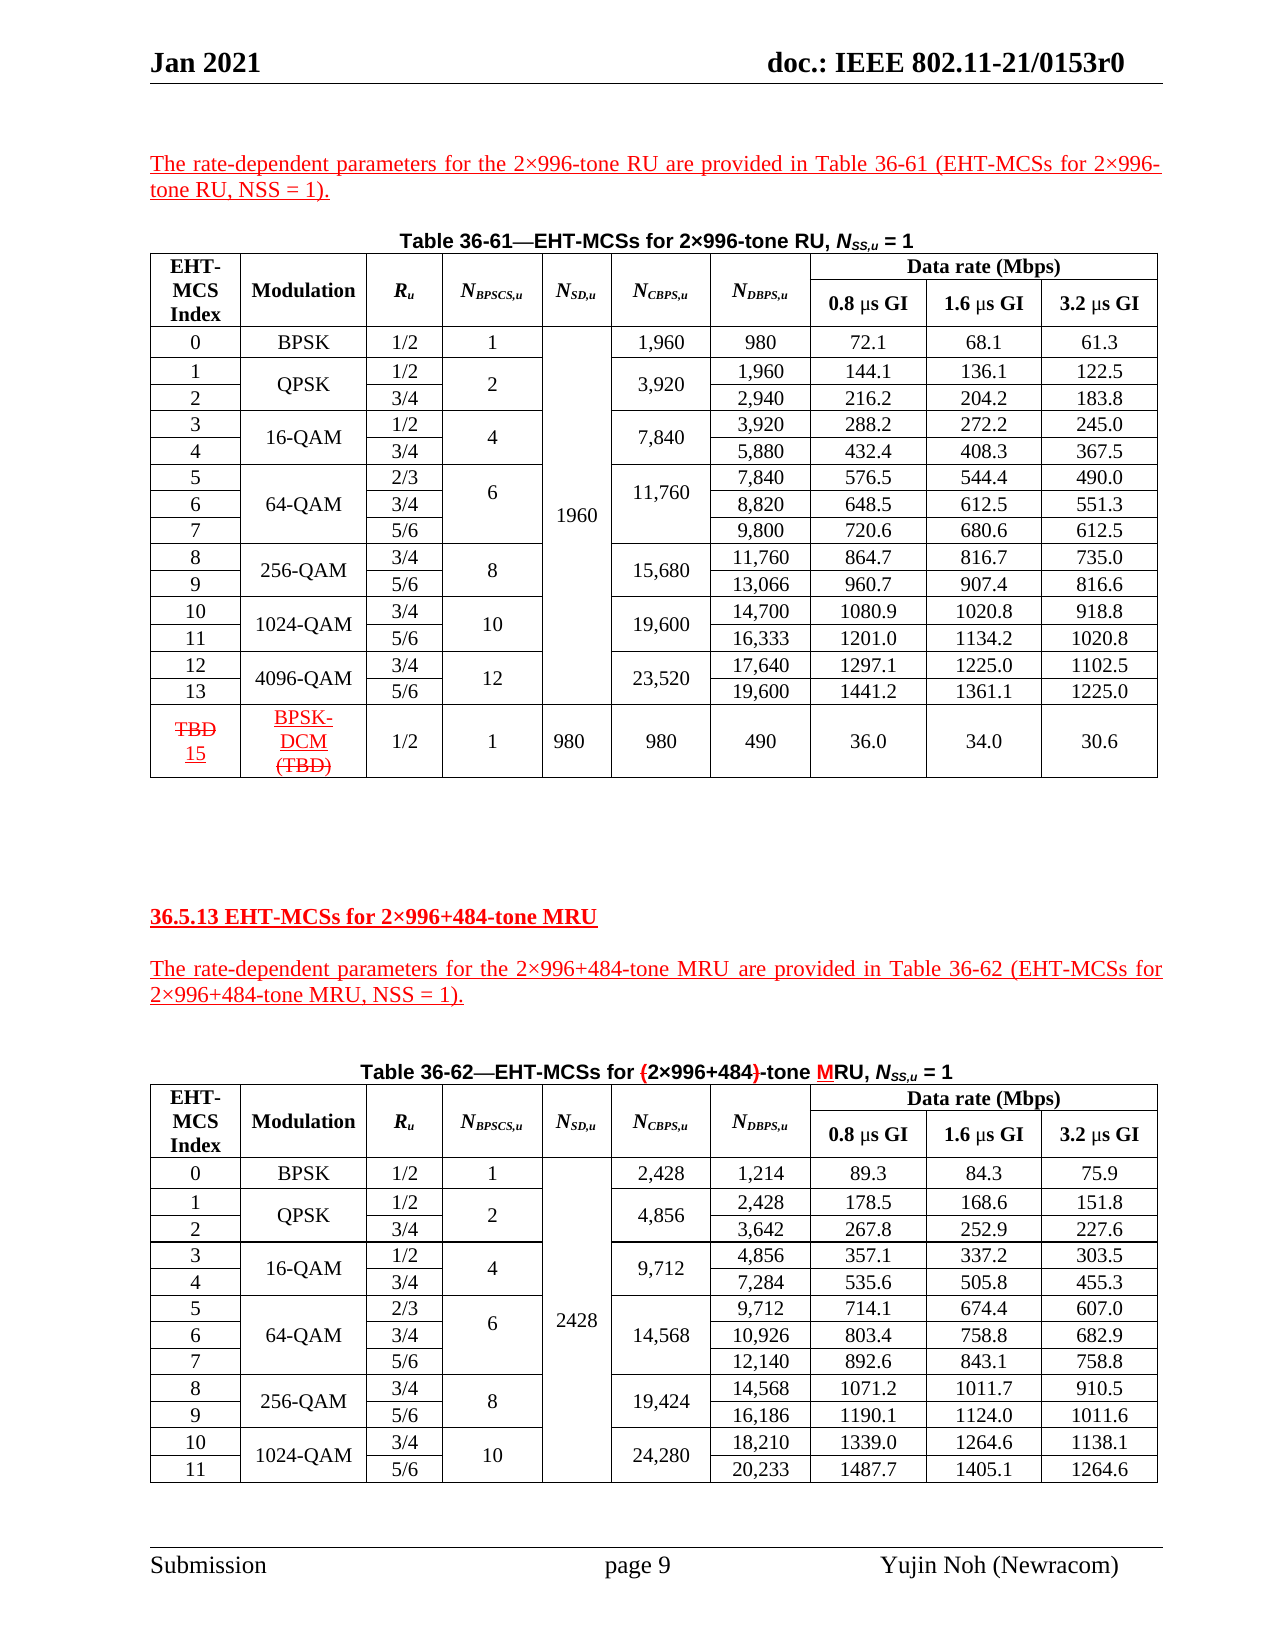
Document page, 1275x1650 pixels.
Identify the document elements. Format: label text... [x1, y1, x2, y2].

table_cell 714.1 [811, 1296, 926, 1321]
table_cell 252.9 [927, 1216, 1041, 1241]
table_cell 1487.7 [811, 1456, 926, 1482]
table_cell 1/2 [367, 358, 442, 384]
table_cell 7,840 [711, 465, 810, 490]
table_cell 960.7 [811, 571, 926, 596]
table_cell 918.8 [1042, 597, 1157, 624]
table_cell 3 [151, 1243, 240, 1268]
table_cell 3.2 μs GI [1042, 1111, 1157, 1157]
table_cell 5/6 [367, 625, 442, 651]
table_cell 19,424 [612, 1375, 710, 1427]
table_cell 5/6 [367, 518, 442, 543]
table_cell 9 [151, 571, 240, 596]
table_cell 3/4 [367, 1269, 442, 1294]
table_cell 816.7 [927, 544, 1041, 570]
text Table 36-62—EHT-MCSs for (2×996+484)-tone MRU, NSS,u = 1 [150, 1059, 1163, 1084]
table_cell 4,856 [711, 1243, 810, 1268]
table_cell 23,520 [612, 652, 710, 704]
table_cell 136.1 [927, 358, 1041, 384]
table_cell 735.0 [1042, 544, 1157, 570]
table_cell 1 [151, 1189, 240, 1215]
table_cell 12 [151, 652, 240, 677]
table_cell 3,642 [711, 1216, 810, 1241]
table_cell BPSK-DCM (TBD) [241, 705, 366, 777]
table_cell 122.5 [1042, 358, 1157, 384]
table_cell 2,428 [612, 1158, 710, 1188]
table_cell 4096-QAM [241, 652, 366, 704]
table_cell 3/4 [367, 1216, 442, 1241]
table_cell 16-QAM [241, 1243, 366, 1294]
table_cell 1024-QAM [241, 597, 366, 651]
table_cell 8 [443, 544, 542, 596]
table_cell 7,840 [612, 411, 710, 463]
table_cell BPSK [241, 327, 366, 357]
table_cell 8,820 [711, 491, 810, 517]
table_cell 758.8 [927, 1322, 1041, 1348]
table_cell 4 [443, 1243, 542, 1294]
table_cell 907.4 [927, 571, 1041, 596]
table_cell 1190.1 [811, 1402, 926, 1427]
table_cell 0.8 μs GI [811, 1111, 926, 1157]
table_cell 15,680 [612, 544, 710, 596]
table_cell 9,800 [711, 518, 810, 543]
table_cell 5 [151, 1296, 240, 1321]
table_cell 256-QAM [241, 544, 366, 596]
table_cell 183.8 [1042, 385, 1157, 410]
table_cell 1264.6 [1042, 1456, 1157, 1482]
text Table 36-61—EHT-MCSs for 2×996-tone RU, NSS,u = 1 [150, 228, 1163, 253]
table_cell 288.2 [811, 411, 926, 437]
table_cell 1960 [543, 327, 611, 704]
table_cell 843.1 [927, 1349, 1041, 1374]
table_cell 1.6 μs GI [927, 1111, 1041, 1157]
table_cell 14,700 [711, 597, 810, 624]
table_cell 84.3 [927, 1158, 1041, 1188]
table_header Ru [367, 1085, 442, 1157]
table_cell 357.1 [811, 1243, 926, 1268]
text The rate-dependent parameters for the 2×996-tone RU are provided in Table 36-61 (EHT-MCSs for 2×996-tone RU, NSS = 1). [150, 150, 1163, 203]
table_cell 11 [151, 1456, 240, 1482]
table_cell 7 [151, 1349, 240, 1374]
table_header NDBPS,u [711, 254, 810, 326]
table_cell QPSK [241, 1189, 366, 1241]
table_cell 2 [151, 385, 240, 410]
table_cell 3.2 μs GI [1042, 280, 1157, 326]
table_cell 408.3 [927, 438, 1041, 463]
table_cell QPSK [241, 358, 366, 410]
table_cell 36.0 [811, 705, 926, 777]
table_cell 490 [711, 705, 810, 777]
table_cell 10 [151, 597, 240, 624]
table_cell 14,568 [711, 1375, 810, 1401]
table_cell 2,428 [711, 1189, 810, 1215]
table_header NCBPS,u [612, 1085, 710, 1157]
table_cell 816.6 [1042, 571, 1157, 596]
table_cell 1441.2 [811, 679, 926, 704]
table_cell 11,760 [711, 544, 810, 570]
table_cell 13,066 [711, 571, 810, 596]
table_cell 10,926 [711, 1322, 810, 1348]
table_cell 3/4 [367, 491, 442, 517]
table_cell 1,960 [711, 358, 810, 384]
table_cell 12,140 [711, 1349, 810, 1374]
table_cell 910.5 [1042, 1375, 1157, 1401]
table_cell 5,880 [711, 438, 810, 463]
table_cell 0 [151, 327, 240, 357]
table_cell 16,333 [711, 625, 810, 651]
table_header NDBPS,u [711, 1085, 810, 1157]
table_cell 1/2 [367, 1243, 442, 1268]
table_cell 535.6 [811, 1269, 926, 1294]
table_cell 16-QAM [241, 411, 366, 463]
table_cell 1/2 [367, 705, 442, 777]
table_cell 5/6 [367, 1456, 442, 1482]
table_cell 8 [151, 544, 240, 570]
table_cell 1 [443, 705, 542, 777]
table_cell 2/3 [367, 465, 442, 490]
table_cell 14,568 [612, 1296, 710, 1374]
table_cell 1361.1 [927, 679, 1041, 704]
text The rate-dependent parameters for the 2×996+484-tone MRU are provided in Table 36-62 (EHT-MCSs for 2×996+484-tone MRU, NSS = 1). [150, 955, 1163, 978]
table_cell 16,186 [711, 1402, 810, 1427]
table_cell 1011.6 [1042, 1402, 1157, 1427]
table_cell 1264.6 [927, 1428, 1041, 1455]
table_cell 68.1 [927, 327, 1041, 357]
table_cell 1297.1 [811, 652, 926, 677]
table_cell 168.6 [927, 1189, 1041, 1215]
table_cell 2 [443, 1189, 542, 1241]
table_cell 1124.0 [927, 1402, 1041, 1427]
table_cell 1.6 μs GI [927, 280, 1041, 326]
table_cell 6 [443, 465, 542, 543]
table_cell 758.8 [1042, 1349, 1157, 1374]
table_header Ru [367, 254, 442, 326]
table_cell 144.1 [811, 358, 926, 384]
table_cell 612.5 [1042, 518, 1157, 543]
table_cell 680.6 [927, 518, 1041, 543]
table_cell 892.6 [811, 1349, 926, 1374]
table_cell 10 [443, 1428, 542, 1482]
text The rate-dependent parameters for the 2×996+484-tone MRU are provided in Table 36-62 (EHT-MCSs for 2×996+484-tone MRU, NSS = 1). [150, 979, 1163, 1007]
table_header NSD,u [543, 1085, 611, 1157]
table_cell 505.8 [927, 1269, 1041, 1294]
table_cell 9,712 [612, 1243, 710, 1294]
table_cell 10 [443, 597, 542, 651]
table_cell 2 [443, 358, 542, 410]
table_cell 11 [151, 625, 240, 651]
table_cell 89.3 [811, 1158, 926, 1188]
table_cell 4 [443, 411, 542, 463]
table_cell 7,284 [711, 1269, 810, 1294]
table_cell 3/4 [367, 544, 442, 570]
table_cell 30.6 [1042, 705, 1157, 777]
table_cell 4 [151, 1269, 240, 1294]
table_cell 1020.8 [1042, 625, 1157, 651]
table_cell 1 [443, 1158, 542, 1188]
table_header EHT-MCS Index [151, 1085, 240, 1157]
table_cell 607.0 [1042, 1296, 1157, 1321]
table_cell 1339.0 [811, 1428, 926, 1455]
table_cell 720.6 [811, 518, 926, 543]
table_cell 1201.0 [811, 625, 926, 651]
table_cell 5/6 [367, 1349, 442, 1374]
table_cell 34.0 [927, 705, 1041, 777]
table_cell 1 [443, 327, 542, 357]
table_cell 367.5 [1042, 438, 1157, 463]
table_cell 7 [151, 518, 240, 543]
table_cell 20,233 [711, 1456, 810, 1482]
table_cell 1225.0 [1042, 679, 1157, 704]
table_cell 216.2 [811, 385, 926, 410]
table_cell 272.2 [927, 411, 1041, 437]
table_cell 24,280 [612, 1428, 710, 1482]
table_cell 13 [151, 679, 240, 704]
table_cell 3/4 [367, 1428, 442, 1455]
table_cell 1102.5 [1042, 652, 1157, 677]
table_header Data rate (Mbps) [811, 1085, 1157, 1110]
table_header Modulation [241, 254, 366, 326]
table_header EHT-MCS Index [151, 254, 240, 326]
table_cell 980 [612, 705, 710, 777]
table_cell 1071.2 [811, 1375, 926, 1401]
text 36.5.13 EHT-MCSs for 2×996+484-tone MRU [150, 903, 1163, 930]
table_cell 5 [151, 465, 240, 490]
table_cell 267.8 [811, 1216, 926, 1241]
table_cell 1,960 [612, 327, 710, 357]
table_cell 980 [711, 327, 810, 357]
table_cell 3/4 [367, 1375, 442, 1401]
table_cell 803.4 [811, 1322, 926, 1348]
table_cell 1080.9 [811, 597, 926, 624]
table_cell 64-QAM [241, 1296, 366, 1374]
table_header Data rate (Mbps) [811, 254, 1157, 279]
table_cell 576.5 [811, 465, 926, 490]
table_cell 1138.1 [1042, 1428, 1157, 1455]
table_cell 455.3 [1042, 1269, 1157, 1294]
table_cell 980 [543, 705, 611, 777]
table_cell 682.9 [1042, 1322, 1157, 1348]
table_cell 1011.7 [927, 1375, 1041, 1401]
table_cell 0.8 μs GI [811, 280, 926, 326]
table_cell 1405.1 [927, 1456, 1041, 1482]
table_cell 6 [151, 1322, 240, 1348]
table_cell BPSK [241, 1158, 366, 1188]
table_cell 432.4 [811, 438, 926, 463]
table_header Modulation [241, 1085, 366, 1157]
table_cell 245.0 [1042, 411, 1157, 437]
table_cell 612.5 [927, 491, 1041, 517]
table_cell 864.7 [811, 544, 926, 570]
table_cell 11,760 [612, 465, 710, 543]
table_cell 3/4 [367, 597, 442, 624]
table_cell 64-QAM [241, 465, 366, 543]
table_cell 19,600 [711, 679, 810, 704]
table_cell 3,920 [711, 411, 810, 437]
table_cell 256-QAM [241, 1375, 366, 1427]
table_cell 8 [151, 1375, 240, 1401]
table_cell 17,640 [711, 652, 810, 677]
table_cell 674.4 [927, 1296, 1041, 1321]
table_cell 544.4 [927, 465, 1041, 490]
table_header NCBPS,u [612, 254, 710, 326]
table_header NSD,u [543, 254, 611, 326]
table_cell 9,712 [711, 1296, 810, 1321]
table_cell 3 [151, 411, 240, 437]
table_cell 1225.0 [927, 652, 1041, 677]
table_cell 178.5 [811, 1189, 926, 1215]
table_cell 3/4 [367, 652, 442, 677]
table_cell 5/6 [367, 679, 442, 704]
table_cell 18,210 [711, 1428, 810, 1455]
table_cell 1/2 [367, 1189, 442, 1215]
table_cell 1024-QAM [241, 1428, 366, 1482]
table_cell 1/2 [367, 1158, 442, 1188]
table_cell 75.9 [1042, 1158, 1157, 1188]
table_cell 227.6 [1042, 1216, 1157, 1241]
table_cell 648.5 [811, 491, 926, 517]
table_cell 6 [443, 1296, 542, 1374]
table_cell 204.2 [927, 385, 1041, 410]
table_cell 3,920 [612, 358, 710, 410]
table_cell 19,600 [612, 597, 710, 651]
table_cell 5/6 [367, 571, 442, 596]
table_cell 72.1 [811, 327, 926, 357]
table_header NBPSCS,u [443, 254, 542, 326]
table_cell 3/4 [367, 385, 442, 410]
table_cell 2428 [543, 1158, 611, 1482]
table_cell 2/3 [367, 1296, 442, 1321]
table_cell 551.3 [1042, 491, 1157, 517]
table_cell 4 [151, 438, 240, 463]
table_cell 10 [151, 1428, 240, 1455]
table_cell TBD 15 [151, 705, 240, 777]
table_cell 1020.8 [927, 597, 1041, 624]
table_cell 1/2 [367, 411, 442, 437]
table_cell 303.5 [1042, 1243, 1157, 1268]
table_cell 6 [151, 491, 240, 517]
table_cell 1 [151, 358, 240, 384]
table_cell 337.2 [927, 1243, 1041, 1268]
table_cell 2,940 [711, 385, 810, 410]
table_header NBPSCS,u [443, 1085, 542, 1157]
table_cell 1,214 [711, 1158, 810, 1188]
table_cell 9 [151, 1402, 240, 1427]
table_cell 3/4 [367, 1322, 442, 1348]
table_cell 12 [443, 652, 542, 704]
table_cell 151.8 [1042, 1189, 1157, 1215]
table_cell 8 [443, 1375, 542, 1427]
table_cell 5/6 [367, 1402, 442, 1427]
table_cell 1134.2 [927, 625, 1041, 651]
table_cell 490.0 [1042, 465, 1157, 490]
table_cell 1/2 [367, 327, 442, 357]
table_cell 0 [151, 1158, 240, 1188]
table_cell 61.3 [1042, 327, 1157, 357]
table_cell 3/4 [367, 438, 442, 463]
table_cell 4,856 [612, 1189, 710, 1241]
table_cell 2 [151, 1216, 240, 1241]
